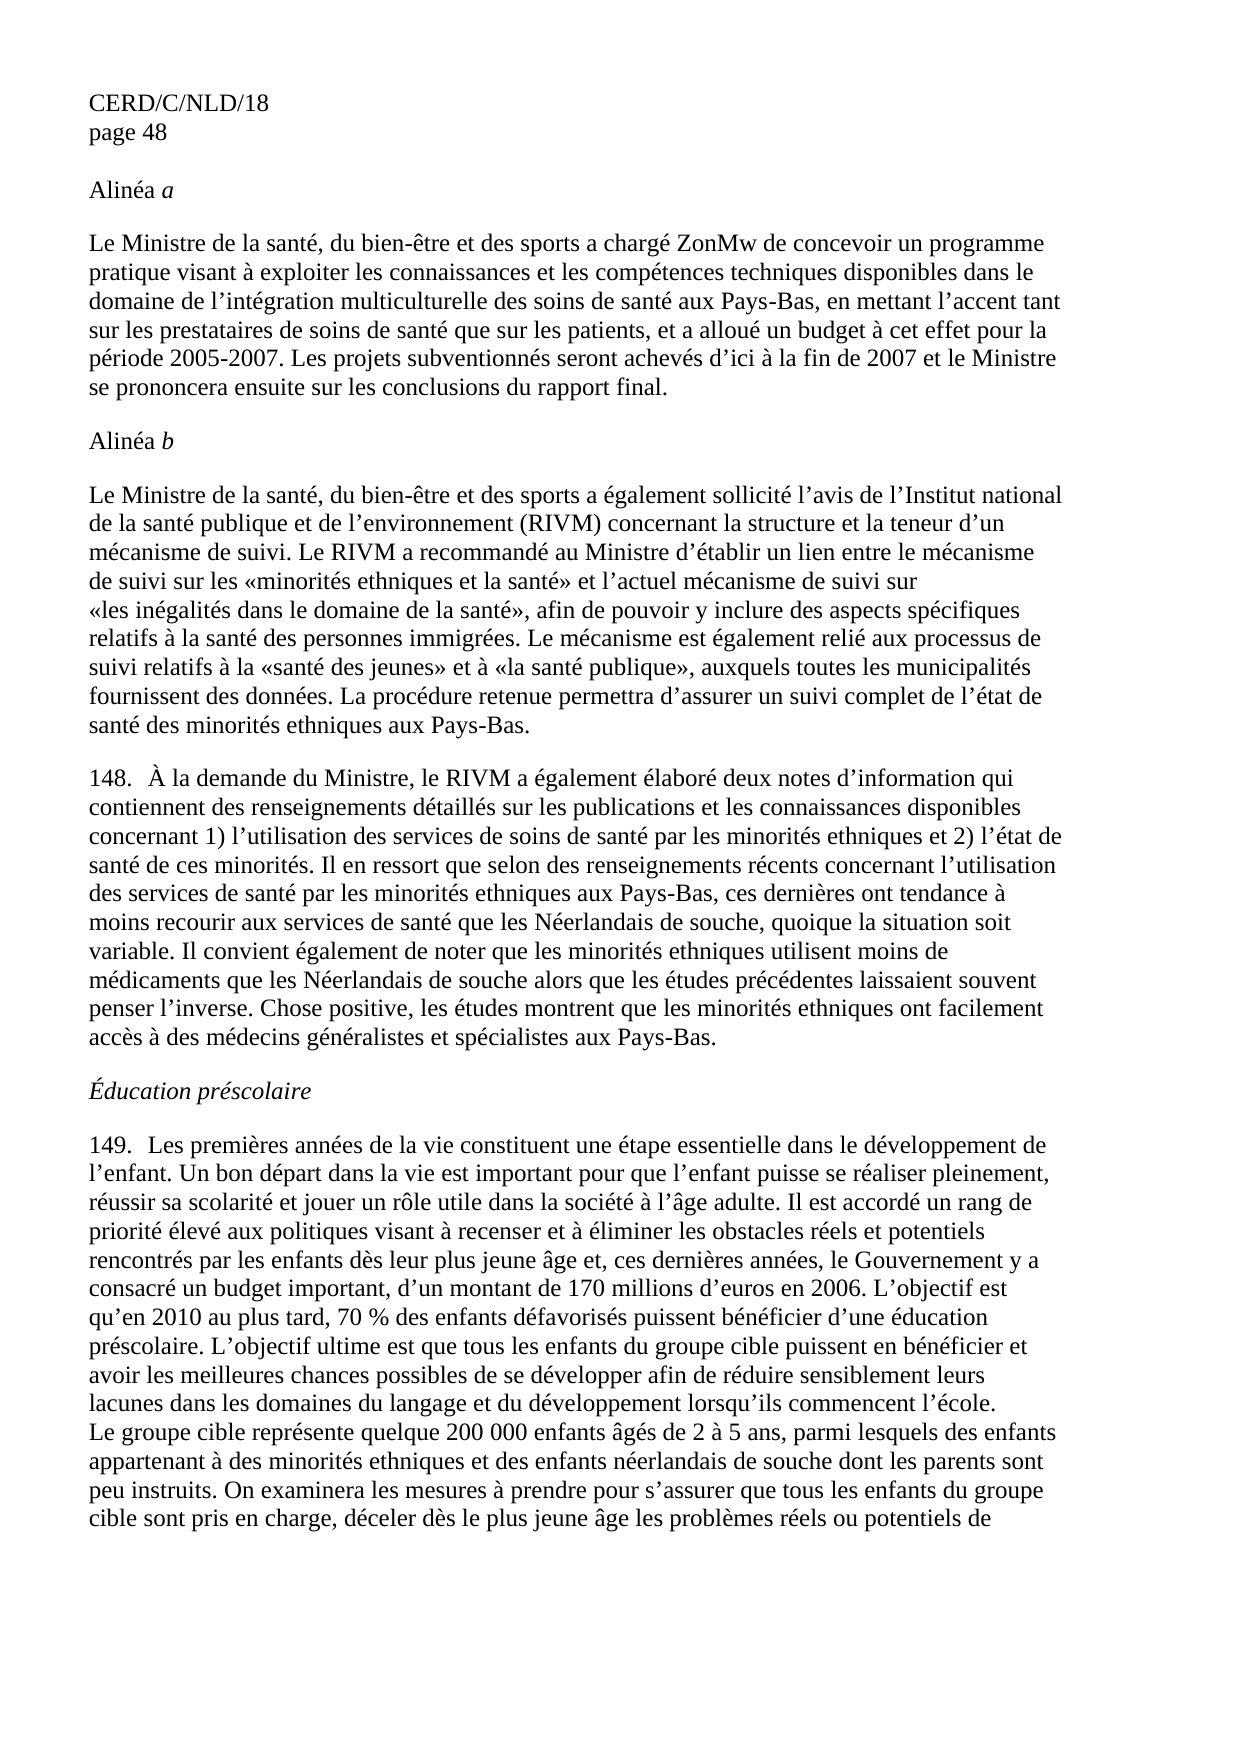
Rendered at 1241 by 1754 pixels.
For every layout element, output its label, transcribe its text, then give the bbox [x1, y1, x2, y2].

text Alinéa b [88, 426, 1063, 455]
text Le Ministre de la santé, du bien-être et des sports a également sollicité l’avis de l’Institut national de la santé publique et de l’environnement (RIVM) concernant la structure et la teneur d’un mécanisme de suivi. Le RIVM a recommandé au Ministre d’établir un lien entre le mécanisme de suivi sur les «minorités ethniques et la santé» et l’actuel mécanisme de suivi sur «les inégalités dans le domaine de la santé», afin de pouvoir y inclure des aspects spécifiques relatifs à la santé des personnes immigrées. Le mécanisme est également relié aux processus de suivi relatifs à la «santé des jeunes» et à «la santé publique», auxquels toutes les municipalités fournissent des données. La procédure retenue permettra d’assurer un suivi complet de l’état de santé des minorités ethniques aux Pays-Bas. [88, 480, 1063, 738]
text Éducation préscolaire [88, 1076, 1063, 1105]
text Le Ministre de la santé, du bien-être et des sports a chargé ZonMw de concevoir un programme pratique visant à exploiter les connaissances et les compétences techniques disponibles dans le domaine de l’intégration multiculturelle des soins de santé aux Pays-Bas, en mettant l’accent tant sur les prestataires de soins de santé que sur les patients, et a alloué un budget à cet effet pour la période 2005-2007. Les projets subventionnés seront achevés d’ici à la fin de 2007 et le Ministre se prononcera ensuite sur les conclusions du rapport final. [88, 228, 1063, 401]
text 148. À la demande du Ministre, le RIVM a également élaboré deux notes d’information qui contiennent des renseignements détaillés sur les publications et les connaissances disponibles concernant 1) l’utilisation des services de soins de santé par les minorités ethniques et 2) l’état de santé de ces minorités. Il en ressort que selon des renseignements récents concernant l’utilisation des services de santé par les minorités ethniques aux Pays-Bas, ces dernières ont tendance à moins recourir aux services de santé que les Néerlandais de souche, quoique la situation soit variable. Il convient également de noter que les minorités ethniques utilisent moins de médicaments que les Néerlandais de souche alors que les études précédentes laissaient souvent penser l’inverse. Chose positive, les études montrent que les minorités ethniques ont facilement accès à des médecins généralistes et spécialistes aux Pays-Bas. [88, 763, 1063, 1051]
text Alinéa a [88, 175, 1063, 203]
